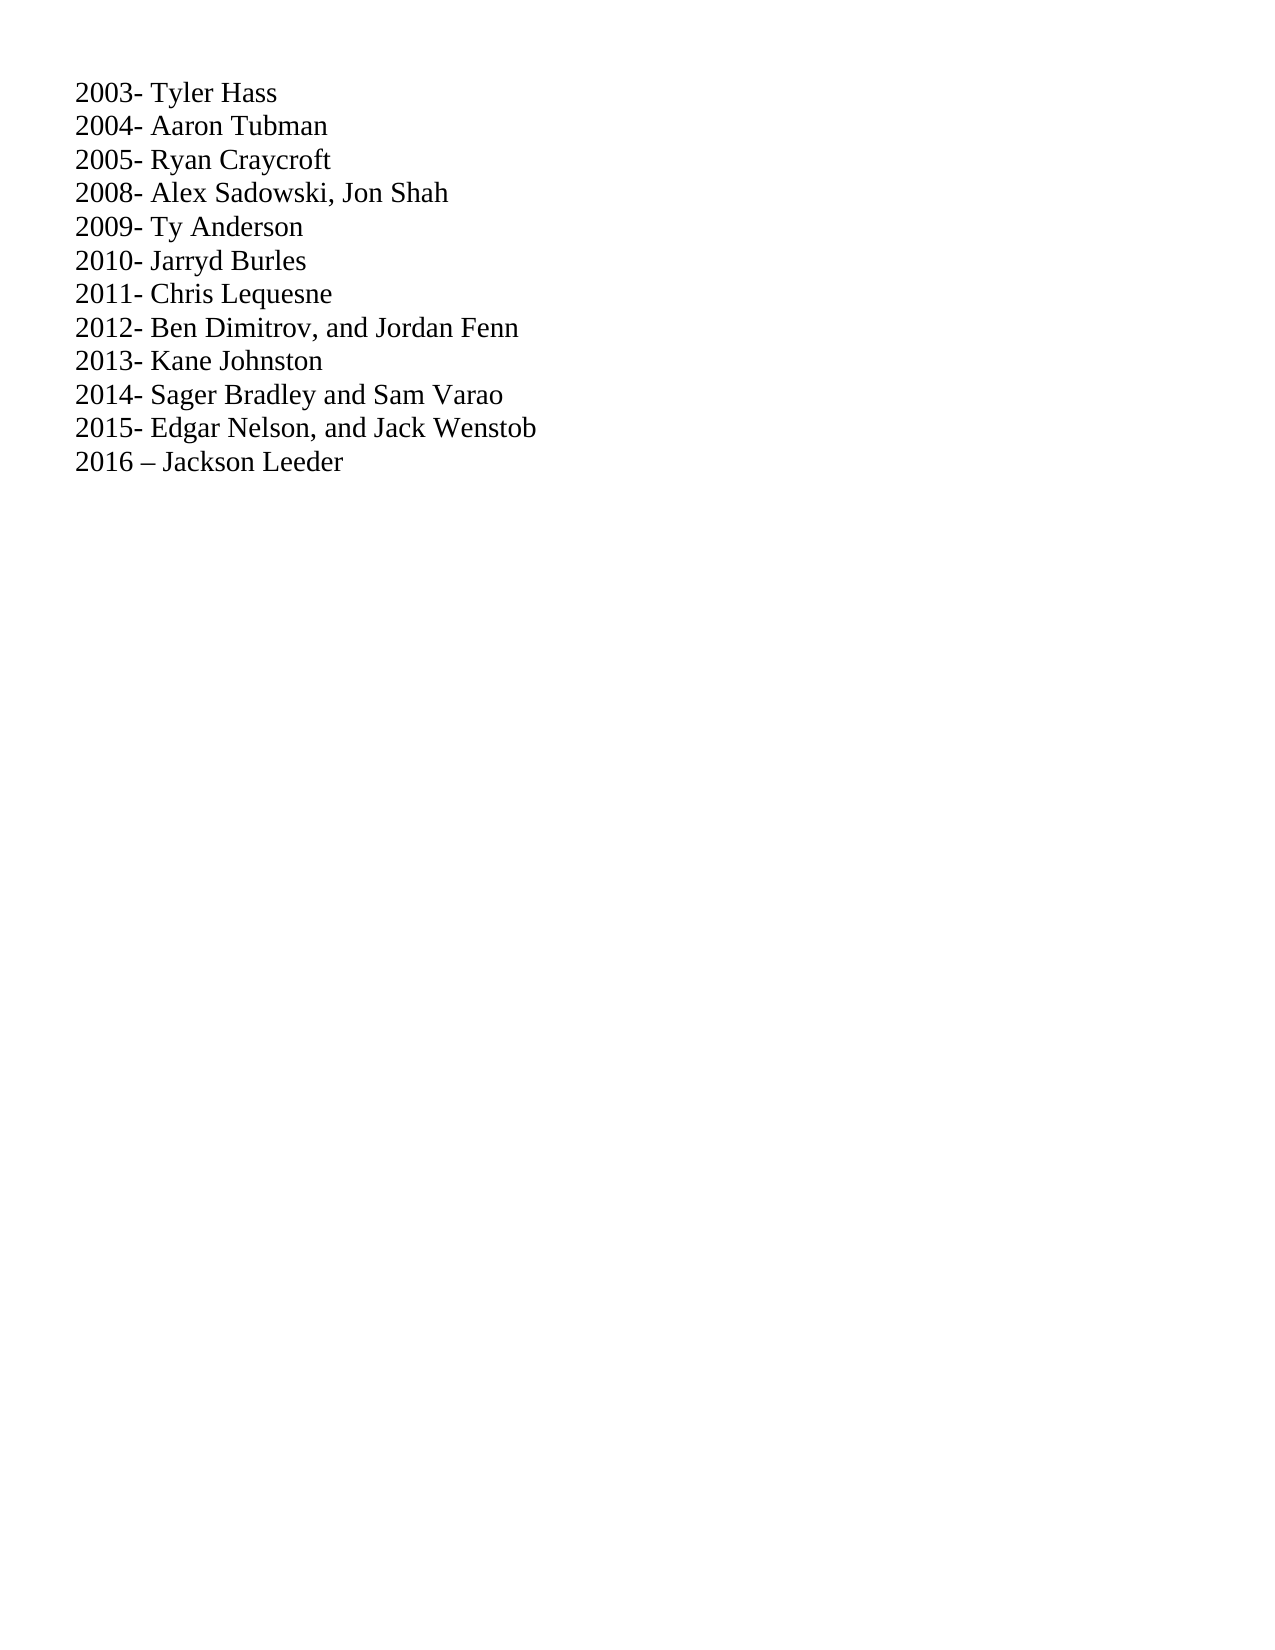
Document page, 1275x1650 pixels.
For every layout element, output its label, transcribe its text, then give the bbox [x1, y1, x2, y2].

text 2015- Edgar Nelson, and Jack Wenstob [75, 410, 1200, 444]
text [75, 75, 1200, 410]
text 2016 – Jackson Leeder [75, 444, 1200, 477]
